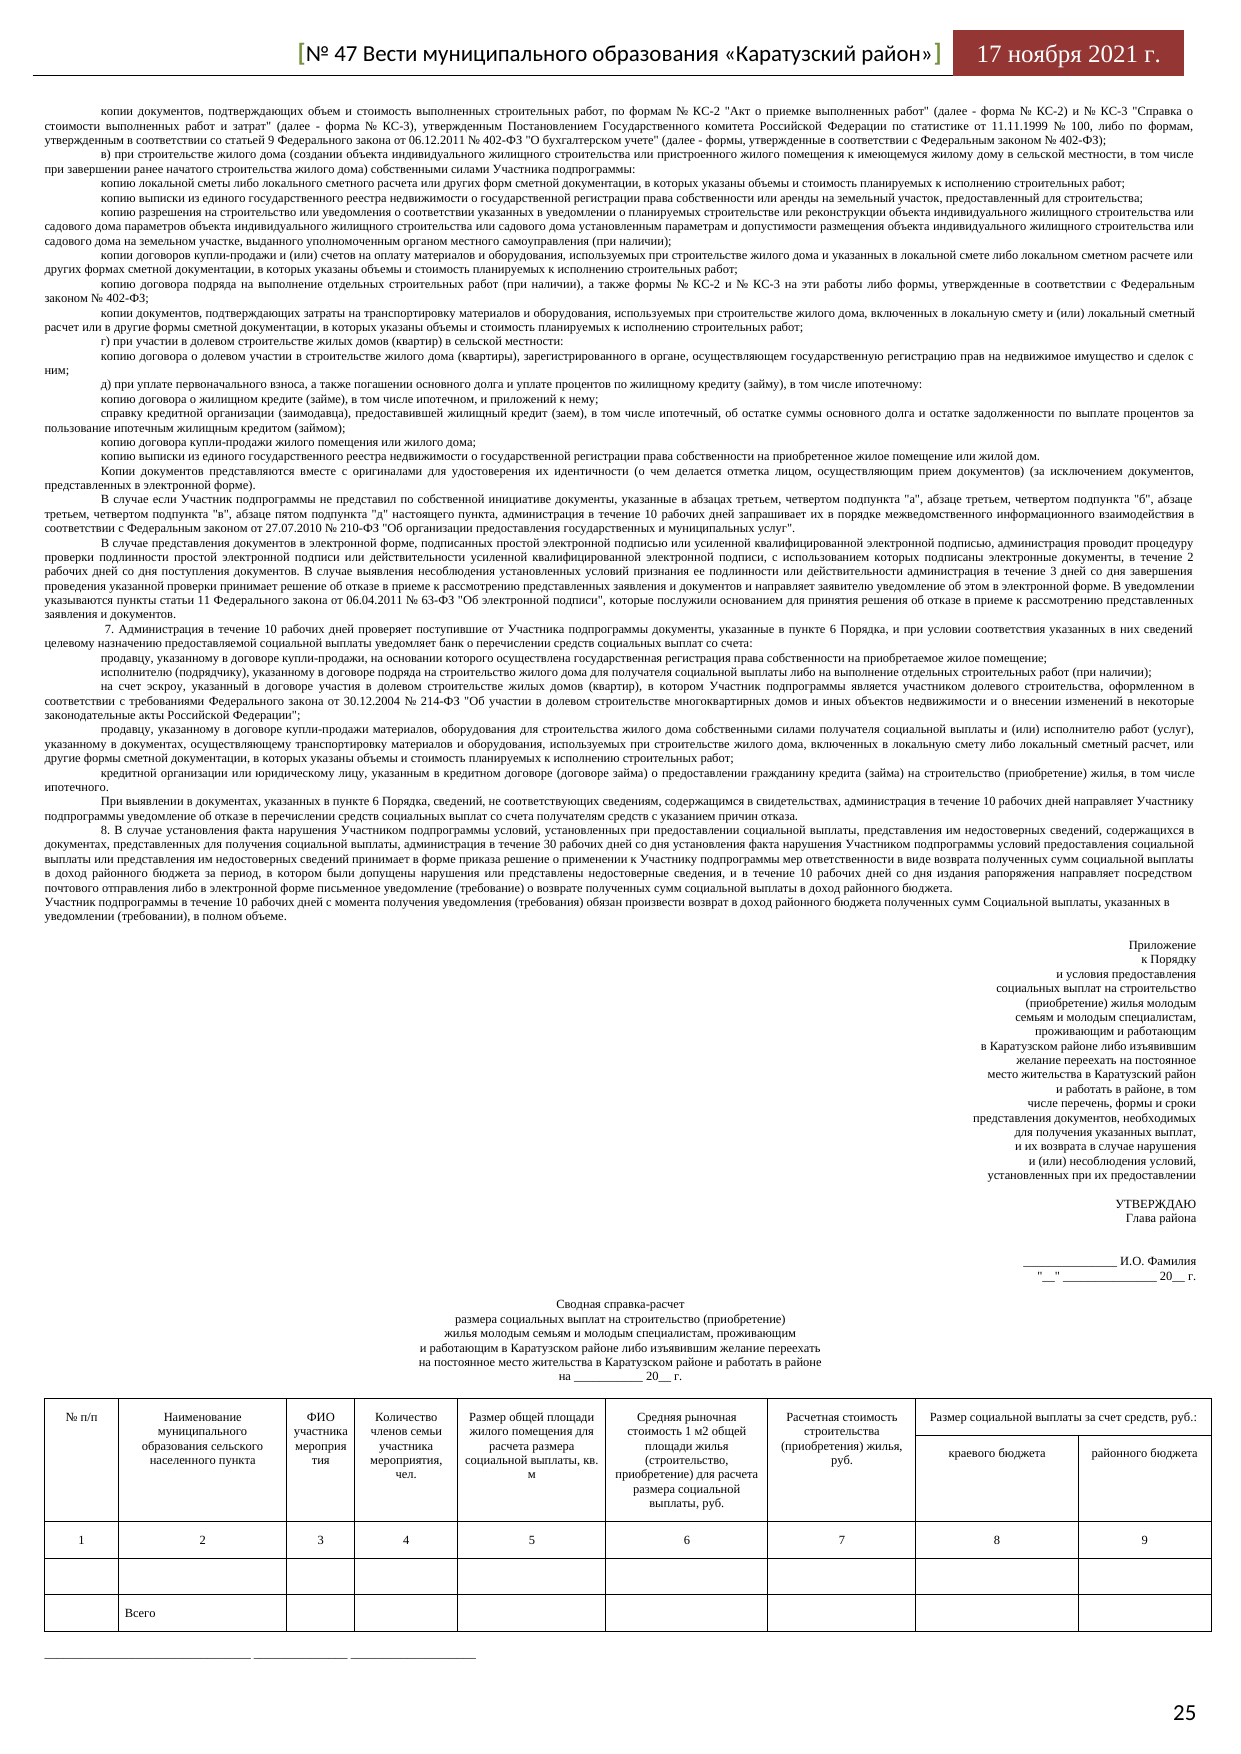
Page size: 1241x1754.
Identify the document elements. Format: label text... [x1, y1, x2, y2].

text жилья молодым семьям и молодым специалистам, проживающим [44, 1326, 1196, 1340]
text копии документов, подтверждающих объем и стоимость выполненных строительных работ, по формам № КС-2 "Акт о приемке выполненных работ" (далее - форма № КС-2) и № КС-3 "Справка о стоимости выполненных работ и затрат" (далее - форма № КС-3), утвержденным Постановлением Государственного комитета Российской Федерации по статистике от 11.11.1999 № 100, либо по формам, утвержденным в соответствии со статьей 9 Федерального закона от 06.12.2011 № 402-ФЗ "О бухгалтерском учете" (далее - формы, утвержденные в соответствии с Федеральным законом № 402-ФЗ); [44, 104, 1196, 147]
text и работать в районе, в том [44, 1082, 1196, 1096]
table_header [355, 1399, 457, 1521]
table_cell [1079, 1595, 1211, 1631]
text В случае если Участник подпрограммы не представил по собственной инициативе документы, указанные в абзацах третьем, четвертом подпункта "а", абзаце третьем, четвертом подпункта "б", абзаце третьем, четвертом подпункта "в", абзаце пятом подпункта "д" настоящего пункта, администрация в течение 10 рабочих дней запрашивает их в порядке межведомственного информационного взаимодействия в соответствии с Федеральным законом от 27.07.2010 № 210-ФЗ "Об организации предоставления государственных и муниципальных услуг". [44, 492, 1196, 535]
text и их возврата в случае нарушения [44, 1139, 1196, 1153]
text справку кредитной организации (заимодавца), предоставившей жилищный кредит (заем), в том числе ипотечный, об остатке суммы основного долга и остатке задолженности по выплате процентов за пользование ипотечным жилищным кредитом (займом); [44, 406, 1196, 435]
text (приобретение) жилья молодым [44, 995, 1196, 1010]
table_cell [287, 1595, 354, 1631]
text числе перечень, формы и сроки [44, 1096, 1196, 1110]
text Глава района [44, 1211, 1196, 1225]
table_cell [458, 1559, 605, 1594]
text _________________________________ _______________ ____________________ [44, 1646, 1196, 1661]
text УТВЕРЖДАЮ [44, 1197, 1196, 1211]
text копии договоров купли-продажи и (или) счетов на оплату материалов и оборудования, используемых при строительстве жилого дома и указанных в локальной смете либо локальном сметном расчете или других формах сметной документации, в которых указаны объемы и стоимость планируемых к исполнению строительных работ; [44, 248, 1196, 277]
text социальных выплат на строительство [44, 981, 1196, 995]
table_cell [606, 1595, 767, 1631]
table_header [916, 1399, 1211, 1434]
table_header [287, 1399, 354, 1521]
text копию договора купли-продажи жилого помещения или жилого дома; [44, 435, 1196, 449]
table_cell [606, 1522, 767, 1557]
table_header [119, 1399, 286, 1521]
text Участник подпрограммы в течение 10 рабочих дней с момента получения уведомления (требования) обязан произвести возврат в доход районного бюджета полученных сумм Социальной выплаты, указанных в уведомлении (требовании), в полном объеме. [44, 895, 1196, 923]
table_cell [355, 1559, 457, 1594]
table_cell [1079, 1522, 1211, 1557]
text кредитной организации или юридическому лицу, указанным в кредитном договоре (договоре займа) о предоставлении гражданину кредита (займа) на строительство (приобретение) жилья, в том числе ипотечного. [44, 765, 1196, 794]
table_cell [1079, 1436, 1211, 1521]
text место жительства в Каратузский район [44, 1067, 1196, 1082]
text копию выписки из единого государственного реестра недвижимости о государственной регистрации права собственности на приобретенное жилое помещение или жилой дом. [44, 449, 1196, 463]
text размера социальных выплат на строительство (приобретение) [44, 1312, 1196, 1326]
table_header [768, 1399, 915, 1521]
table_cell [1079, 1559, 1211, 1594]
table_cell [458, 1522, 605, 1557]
text на счет эскроу, указанный в договоре участия в долевом строительстве жилых домов (квартир), в котором Участник подпрограммы является участником долевого строительства, оформленном в соответствии с требованиями Федерального закона от 30.12.2004 № 214-ФЗ "Об участии в долевом строительстве многоквартирных домов и иных объектов недвижимости и о внесении изменений в некоторые законодательные акты Российской Федерации"; [44, 679, 1196, 722]
text продавцу, указанному в договоре купли-продажи материалов, оборудования для строительства жилого дома собственными силами получателя социальной выплаты и (или) исполнителю работ (услуг), указанному в документах, осуществляющему транспортировку материалов и оборудования, используемых при строительстве жилого дома, включенных в локальную смету либо локальный сметный расчет, или другие формы сметной документации, в которых указаны объемы и стоимость планируемых к исполнению строительных работ; [44, 722, 1196, 765]
text желание переехать на постоянное [44, 1053, 1196, 1067]
text _______________ И.О. Фамилия [44, 1254, 1196, 1268]
text представления документов, необходимых [44, 1110, 1196, 1125]
text для получения указанных выплат, [44, 1125, 1196, 1139]
text на ___________ 20__ г. [44, 1369, 1196, 1383]
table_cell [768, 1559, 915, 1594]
text 7. Администрация в течение 10 рабочих дней проверяет поступившие от Участника подпрограммы документы, указанные в пункте 6 Порядка, и при условии соответствия указанных в них сведений целевому назначению предоставляемой социальной выплаты уведомляет банк о перечислении средств социальных выплат со счета: [44, 622, 1196, 650]
text г) при участии в долевом строительстве жилых домов (квартир) в сельской местности: [44, 334, 1196, 348]
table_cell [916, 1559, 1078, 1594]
text копию выписки из единого государственного реестра недвижимости о государственной регистрации права собственности или аренды на земельный участок, предоставленный для строительства; [44, 190, 1196, 205]
text При выявлении в документах, указанных в пункте 6 Порядка, сведений, не соответствующих сведениям, содержащимся в свидетельствах, администрация в течение 10 рабочих дней направляет Участнику подпрограммы уведомление об отказе в перечислении средств социальных выплат со счета получателям средств с указанием причин отказа. [44, 794, 1196, 823]
text "__" _______________ 20__ г. [44, 1268, 1196, 1283]
text на постоянное место жительства в Каратузском районе и работать в районе [44, 1355, 1196, 1369]
text к Порядку [44, 952, 1196, 967]
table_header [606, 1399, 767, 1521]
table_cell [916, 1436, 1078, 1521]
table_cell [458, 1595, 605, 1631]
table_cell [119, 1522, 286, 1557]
text Приложение [44, 938, 1196, 952]
text и условия предоставления [44, 967, 1196, 981]
text копии документов, подтверждающих затраты на транспортировку материалов и оборудования, используемых при строительстве жилого дома, включенных в локальную смету и (или) локальный сметный расчет или в другие формы сметной документации, в которых указаны объемы и стоимость планируемых к исполнению строительных работ; [44, 305, 1196, 334]
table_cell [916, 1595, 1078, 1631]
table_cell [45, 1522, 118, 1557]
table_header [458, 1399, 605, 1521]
text копию договора подряда на выполнение отдельных строительных работ (при наличии), а также формы № КС-2 и № КС-3 на эти работы либо формы, утвержденные в соответствии с Федеральным законом № 402-ФЗ; [44, 277, 1196, 305]
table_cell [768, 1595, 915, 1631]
text д) при уплате первоначального взноса, а также погашении основного долга и уплате процентов по жилищному кредиту (займу), в том числе ипотечному: [44, 377, 1196, 392]
text Сводная справка-расчет [44, 1297, 1196, 1312]
text копию договора о жилищном кредите (займе), в том числе ипотечном, и приложений к нему; [44, 392, 1196, 406]
text 8. В случае установления факта нарушения Участником подпрограммы условий, установленных при предоставлении социальной выплаты, представления им недостоверных сведений, содержащихся в документах, представленных для получения социальной выплаты, администрация в течение 30 рабочих дней со дня установления факта нарушения Участником подпрограммы условий предоставления социальной выплаты или представления им недостоверных сведений принимает в форме приказа решение о применении к Участнику подпрограммы мер ответственности в виде возврата полученных сумм социальной выплаты в доход районного бюджета за период, в котором были допущены нарушения или представлены недостоверные сведения, и в течение 10 рабочих дней со дня издания рапоряжения направляет посредством почтового отправления либо в электронной форме письменное уведомление (требование) о возврате полученных сумм социальной выплаты в доход районного бюджета. [44, 823, 1196, 895]
text продавцу, указанному в договоре купли-продажи, на основании которого осуществлена государственная регистрация права собственности на приобретаемое жилое помещение; [44, 650, 1196, 665]
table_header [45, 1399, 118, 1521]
text копию договора о долевом участии в строительстве жилого дома (квартиры), зарегистрированного в органе, осуществляющем государственную регистрацию прав на недвижимое имущество и сделок с ним; [44, 348, 1196, 377]
text проживающим и работающим [44, 1024, 1196, 1038]
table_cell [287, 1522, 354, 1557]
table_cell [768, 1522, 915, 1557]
text в Каратузском районе либо изъявившим [44, 1038, 1196, 1053]
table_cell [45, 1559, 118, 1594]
text и работающим в Каратузском районе либо изъявившим желание переехать [44, 1340, 1196, 1355]
text Копии документов представляются вместе с оригиналами для удостоверения их идентичности (о чем делается отметка лицом, осуществляющим прием документов) (за исключением документов, представленных в электронной форме). [44, 463, 1196, 492]
text в) при строительстве жилого дома (создании объекта индивидуального жилищного строительства или пристроенного жилого помещения к имеющемуся жилому дому в сельской местности, в том числе при завершении ранее начатого строительства жилого дома) собственными силами Участника подпрограммы: [44, 147, 1196, 176]
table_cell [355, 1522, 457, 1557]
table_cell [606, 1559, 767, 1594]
text установленных при их предоставлении [44, 1168, 1196, 1182]
text исполнителю (подрядчику), указанному в договоре подряда на строительство жилого дома для получателя социальной выплаты либо на выполнение отдельных строительных работ (при наличии); [44, 665, 1196, 679]
text В случае представления документов в электронной форме, подписанных простой электронной подписью или усиленной квалифицированной электронной подписью, администрация проводит процедуру проверки подлинности простой электронной подписи или действительности усиленной квалифицированной электронной подписи, с использованием которых подписаны электронные документы, в течение 2 рабочих дней со дня поступления документов. В случае выявления несоблюдения установленных условий признания ее подлинности или действительности администрация в течение 3 дней со дня завершения проведения указанной проверки принимает решение об отказе в приеме к рассмотрению представленных заявления и документов и направляет заявителю уведомление об этом в электронной форме. В уведомлении указываются пункты статьи 11 Федерального закона от 06.04.2011 № 63-ФЗ "Об электронной подписи", которые послужили основанием для принятия решения об отказе в приеме к рассмотрению представленных заявления и документов. [44, 535, 1196, 622]
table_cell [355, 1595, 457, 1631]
text семьям и молодым специалистам, [44, 1010, 1196, 1024]
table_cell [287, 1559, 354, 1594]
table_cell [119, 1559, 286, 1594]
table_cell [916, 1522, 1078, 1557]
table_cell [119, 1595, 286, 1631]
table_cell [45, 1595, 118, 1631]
text и (или) несоблюдения условий, [44, 1153, 1196, 1168]
